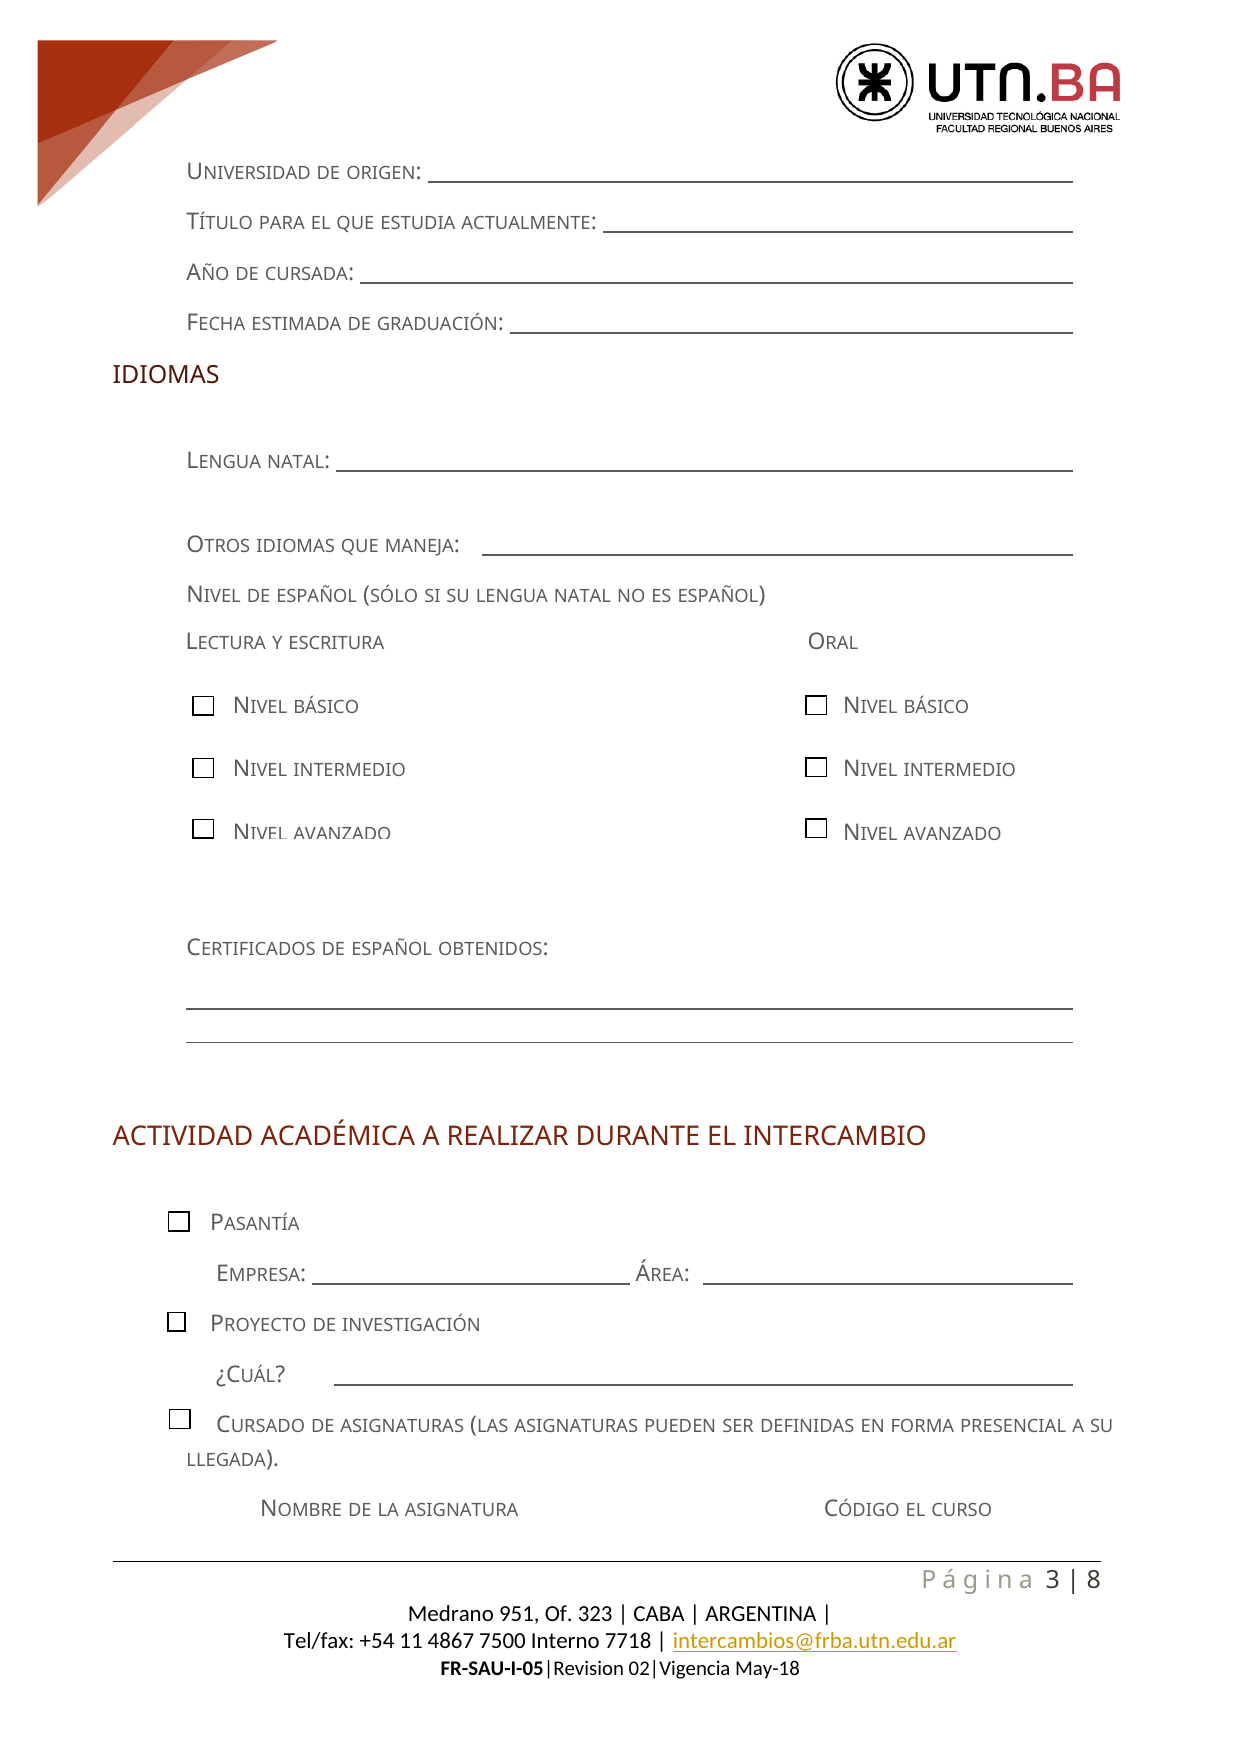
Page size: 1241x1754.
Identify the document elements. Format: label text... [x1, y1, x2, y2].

text Universidad de origen: [186, 150, 1128, 186]
text ¿Cuál? [186, 1357, 1128, 1389]
text Lengua natal: [186, 443, 1128, 508]
picture [791, 18, 1163, 153]
subtitle ACTIVIDAD ACADÉMICA A REALIZAR DURANTE EL INTERCAMBIO [112, 1116, 1128, 1153]
text Título para el que estudia actualmente: [186, 205, 1128, 236]
text Certificados de español obtenidos: [186, 931, 1128, 962]
picture [37, 40, 279, 209]
text Código el curso [657, 1492, 992, 1523]
text Nivel de español (sólo si su lengua natal no es español) [186, 578, 1128, 609]
text Año de cursada: [186, 256, 1128, 287]
text Empresa: Área: [186, 1257, 1128, 1288]
text Cursado de asignaturas (las asignaturas pueden ser definidas en forma presencial a su llegada). [186, 1408, 1128, 1473]
text Fecha estimada de graduación: [186, 306, 1128, 337]
text Proyecto de investigación [186, 1307, 1128, 1338]
text Pasantía [186, 1206, 1128, 1237]
subtitle IDIOMAS [112, 356, 1128, 390]
text Otros idiomas que maneja: [186, 528, 1128, 559]
text Nombre de la asignatura [186, 1492, 583, 1523]
